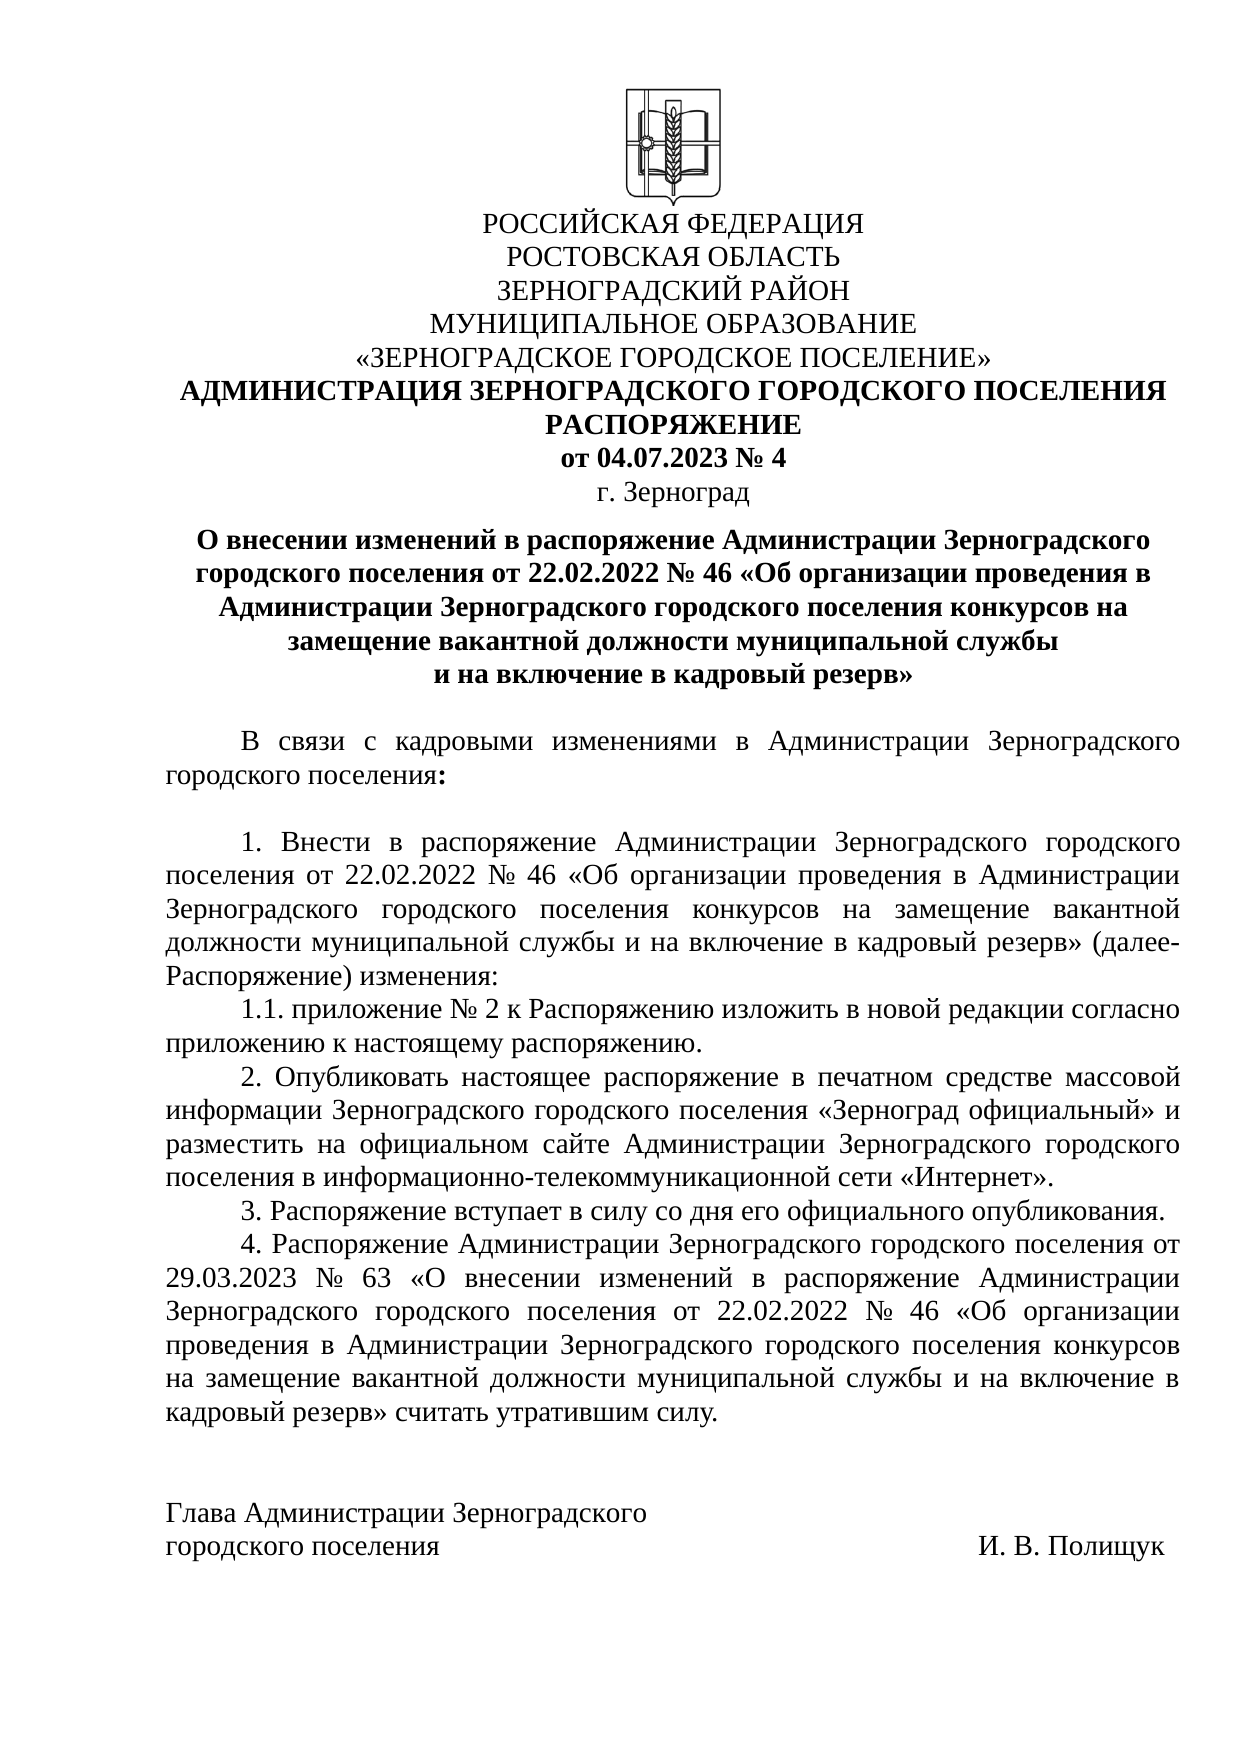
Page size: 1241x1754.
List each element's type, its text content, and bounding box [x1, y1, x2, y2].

text РОССИЙСКАЯ ФЕДЕРАЦИЯ [165, 206, 1181, 239]
list Глава Администрации Зерноградского [165, 1495, 1181, 1528]
picture [625, 88, 721, 206]
text 2. Опубликовать настоящее распоряжение в печатном средстве массовой информации Зерноградского городского поселения «Зерноград официальный» и разместить на официальном сайте Администрации Зерноградского городского поселения в информационно-телекоммуникационной сети «Интернет». [165, 1059, 1181, 1193]
text «Зерноградское городское поселение» [165, 340, 1181, 373]
text О внесении изменений в распоряжение Администрации Зерноградского городского поселения от 22.02.2022 № 46 «Об организации проведения в Администрации Зерноградского городского поселения конкурсов на замещение вакантной должности муниципальной службы [165, 522, 1181, 656]
text 3. Распоряжение вступает в силу со дня его официального опубликования. [165, 1193, 1181, 1226]
text АДМИНИСТРАЦИЯ ЗЕРНОГРАДСКОГО ГОРОДСКОГО ПОСЕЛЕНИЯ [165, 373, 1181, 407]
text В связи с кадровыми изменениями в Администрации Зерноградского городского поселения: [165, 723, 1181, 790]
text г. Зерноград [165, 474, 1181, 508]
text 1.1. приложение № 2 к Распоряжению изложить в новой редакции согласно приложению к настоящему распоряжению. [165, 992, 1181, 1059]
text РАСПОРЯЖЕНИЕ [165, 407, 1181, 441]
text 4. Распоряжение Администрации Зерноградского городского поселения от 29.03.2023 № 63 «О внесении изменений в распоряжение Администрации Зерноградского городского поселения от 22.02.2022 № 46 «Об организации проведения в Администрации Зерноградского городского поселения конкурсов на замещение вакантной должности муниципальной службы и на включение в кадровый резерв» считать утратившим силу. [165, 1226, 1181, 1428]
text 1. Внести в распоряжение Администрации Зерноградского городского поселения от 22.02.2022 № 46 «Об организации проведения в Администрации Зерноградского городского поселения конкурсов на замещение вакантной должности муниципальной службы и на включение в кадровый резерв» (далее-Распоряжение) изменения: [165, 824, 1181, 992]
text от 04.07.2023 № 4 [165, 441, 1181, 474]
text ЗЕРНОГРАДСКИЙ РАЙОН [165, 273, 1181, 306]
text городского поселения И. В. Полищук [165, 1528, 1181, 1562]
text МУНИЦИПАЛЬНОЕ ОБРАЗОВАНИЕ [165, 306, 1181, 340]
text РОСТОВСКАЯ ОБЛАСТЬ [165, 239, 1181, 273]
text и на включение в кадровый резерв» [165, 656, 1181, 690]
